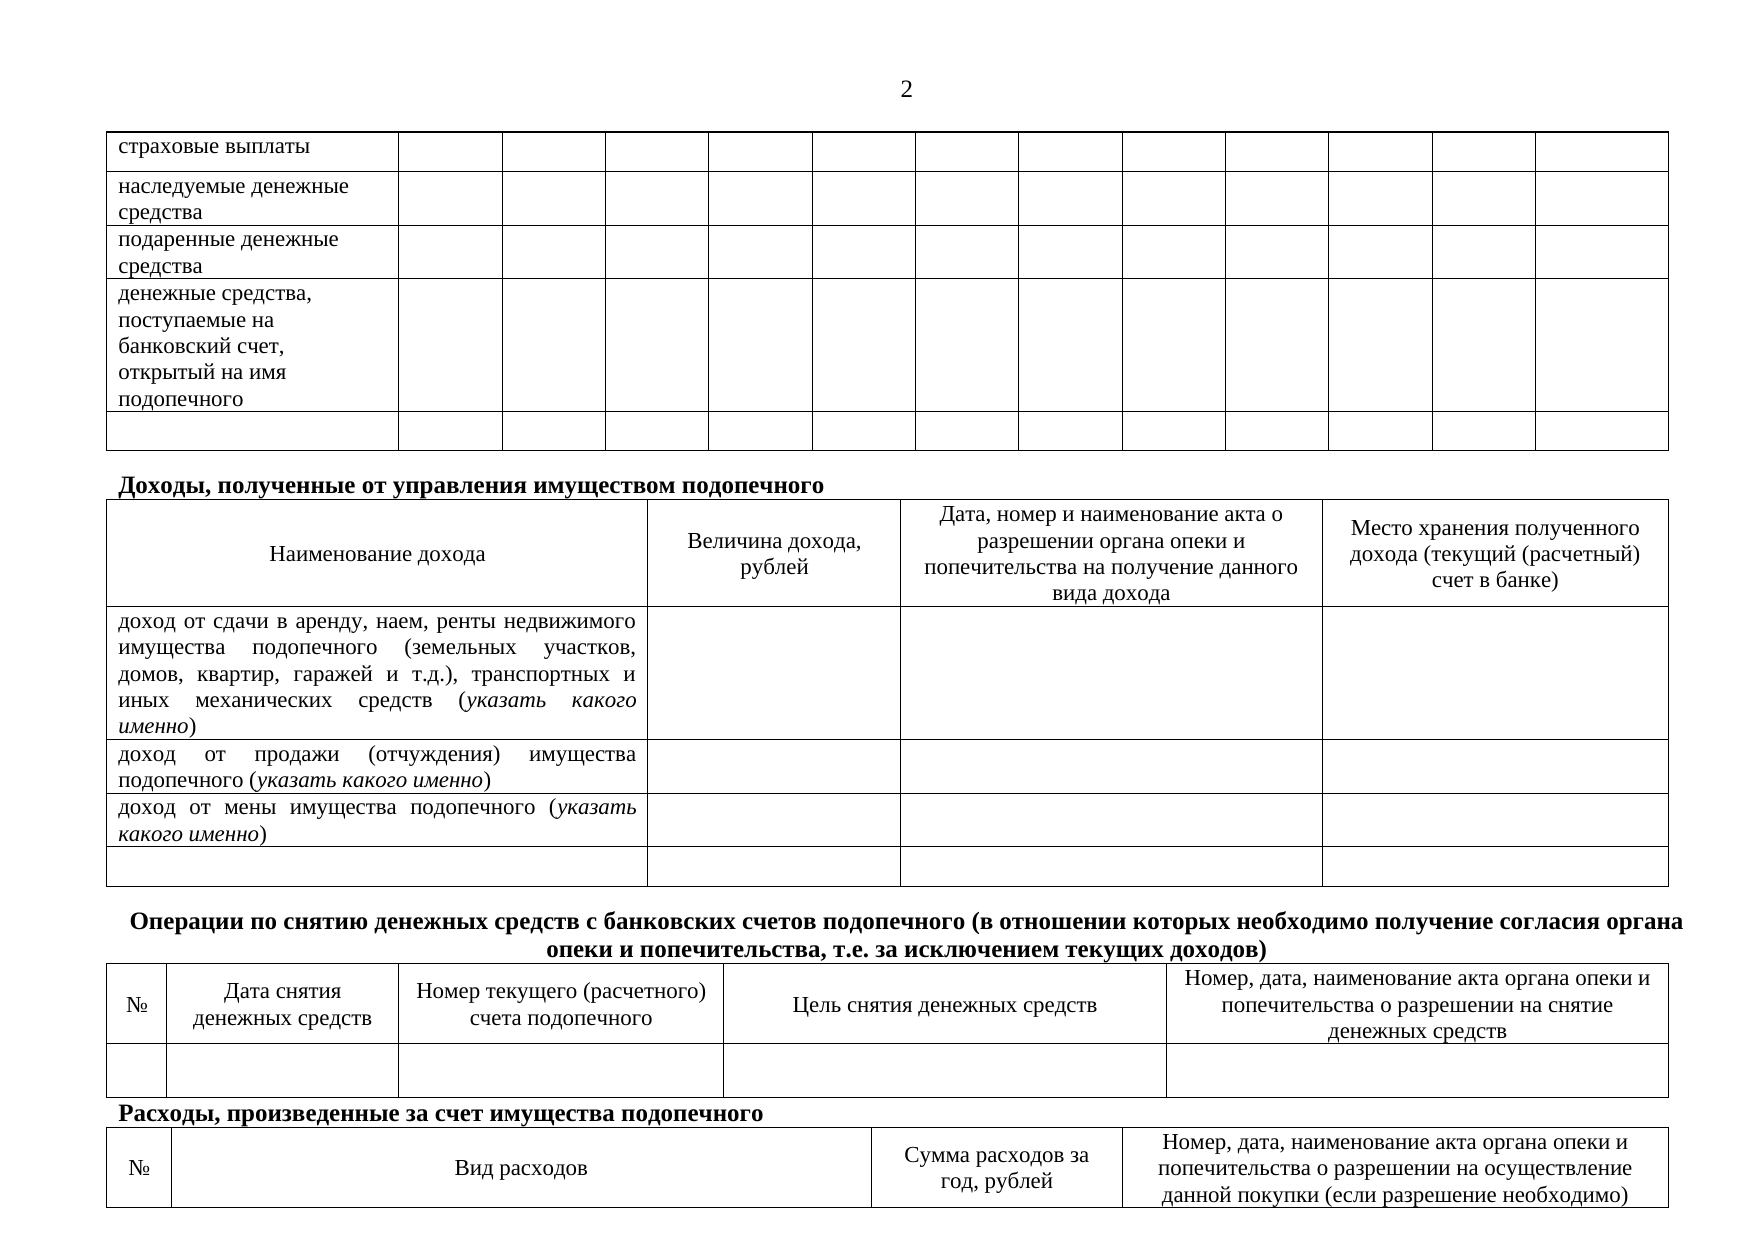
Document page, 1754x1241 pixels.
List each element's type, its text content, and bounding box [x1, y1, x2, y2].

table_cell [901, 847, 1322, 886]
table_cell [1226, 279, 1328, 411]
table_header Дата, номер и наименование акта о разрешении органа опеки и попечительства на получение данного вида дохода [901, 500, 1322, 606]
table_cell доход от сдачи в аренду, наем, ренты недвижимого имущества подопечного (земельных участков, домов, квартир, гаражей и т.д.), транспортных и иных механических средств (указать какого именно) [107, 607, 647, 739]
table_cell [1323, 607, 1668, 739]
table_cell [1433, 226, 1535, 278]
table_cell [1226, 133, 1328, 171]
table_cell [1536, 226, 1668, 278]
table_cell [1433, 412, 1535, 450]
table_header Цель снятия денежных средств [724, 964, 1166, 1043]
table_cell [1019, 133, 1122, 171]
table_cell [1123, 133, 1225, 171]
table_cell [709, 172, 812, 224]
table_cell [916, 133, 1018, 171]
table_cell [1019, 226, 1122, 278]
table_cell [916, 226, 1018, 278]
table_header Вид расходов [172, 1128, 871, 1207]
table_cell [1323, 794, 1668, 846]
table_cell [606, 133, 708, 171]
table_cell [648, 740, 900, 792]
table_cell [813, 133, 915, 171]
table_cell [709, 412, 812, 450]
table_cell наследуемые денежные средства [107, 172, 398, 224]
table_cell денежные средства, поступаемые на банковский счет, открытый на имя подопечного [107, 279, 398, 411]
table_cell [1019, 412, 1122, 450]
table_cell подаренные денежные средства [107, 226, 398, 278]
table_cell [1329, 172, 1432, 224]
table_cell [1329, 133, 1432, 171]
table_cell [167, 1044, 398, 1097]
table_cell [1329, 279, 1432, 411]
table_cell [813, 226, 915, 278]
table_header Величина дохода, рублей [648, 500, 900, 606]
table_cell [606, 279, 708, 411]
table_cell [399, 279, 502, 411]
table_cell [503, 279, 605, 411]
table_cell [1433, 279, 1535, 411]
table_cell [1226, 226, 1328, 278]
table_header № [107, 1128, 171, 1207]
table_cell [709, 226, 812, 278]
table_cell [916, 412, 1018, 450]
table_cell [1536, 279, 1668, 411]
table_header № [107, 964, 166, 1043]
table_cell [1123, 279, 1225, 411]
table_cell [1329, 412, 1432, 450]
table_cell [399, 226, 502, 278]
table_cell [648, 607, 900, 739]
table_cell [399, 133, 502, 171]
table_cell [724, 1044, 1166, 1097]
table_cell [399, 412, 502, 450]
table_cell [1123, 412, 1225, 450]
text Операции по снятию денежных средств с банковских счетов подопечного (в отношении которых необходимо получение согласия органа опеки и попечительства, т.е. за исключением текущих доходов) [118, 906, 1695, 963]
table_header Номер, дата, наименование акта органа опеки и попечительства о разрешении на осуществление данной покупки (если разрешение необходимо) [1123, 1128, 1668, 1207]
table_cell доход от мены имущества подопечного (указать какого именно) [107, 794, 647, 846]
table_cell [503, 172, 605, 224]
table_cell [399, 172, 502, 224]
table_cell [1226, 172, 1328, 224]
table_cell [1123, 172, 1225, 224]
table_header Номер текущего (расчетного) счета подопечного [399, 964, 723, 1043]
table_cell [399, 1044, 723, 1097]
table_cell [709, 133, 812, 171]
table_header Дата снятия денежных средств [167, 964, 398, 1043]
table_header Номер, дата, наименование акта органа опеки и попечительства о разрешении на снятие денежных средств [1167, 964, 1668, 1043]
table_cell [916, 172, 1018, 224]
table_cell [1123, 226, 1225, 278]
table_cell [1329, 226, 1432, 278]
table_cell [916, 279, 1018, 411]
table_cell [813, 172, 915, 224]
table_cell [901, 607, 1322, 739]
table_cell [1536, 172, 1668, 224]
table_cell [1536, 133, 1668, 171]
table_cell [107, 412, 398, 450]
table_cell [1226, 412, 1328, 450]
table_cell [503, 226, 605, 278]
table_cell страховые выплаты [107, 133, 398, 171]
table_cell [901, 794, 1322, 846]
table_cell [503, 133, 605, 171]
table_cell доход от продажи (отчуждения) имущества подопечного (указать какого именно) [107, 740, 647, 792]
table_cell [709, 279, 812, 411]
table_cell [1019, 279, 1122, 411]
table_cell [1536, 412, 1668, 450]
table_cell [1323, 847, 1668, 886]
table_cell [1433, 172, 1535, 224]
table_cell [606, 412, 708, 450]
table_cell [813, 412, 915, 450]
table_cell [1167, 1044, 1668, 1097]
table_cell [606, 226, 708, 278]
table_cell [503, 412, 605, 450]
table_cell [1323, 740, 1668, 792]
table_cell [606, 172, 708, 224]
table_cell [648, 847, 900, 886]
table_header Сумма расходов за год, рублей [872, 1128, 1122, 1207]
table_cell [107, 1044, 166, 1097]
table_cell [1019, 172, 1122, 224]
text Расходы, произведенные за счет имущества подопечного [118, 1098, 1695, 1127]
table_header Место хранения полученного дохода (текущий (расчетный) счет в банке) [1323, 500, 1668, 606]
table_cell [1433, 133, 1535, 171]
text Доходы, полученные от управления имуществом подопечного [118, 471, 1695, 499]
table_cell [107, 847, 647, 886]
table_cell [648, 794, 900, 846]
table_cell [813, 279, 915, 411]
table_header Наименование дохода [107, 500, 647, 606]
table_cell [901, 740, 1322, 792]
